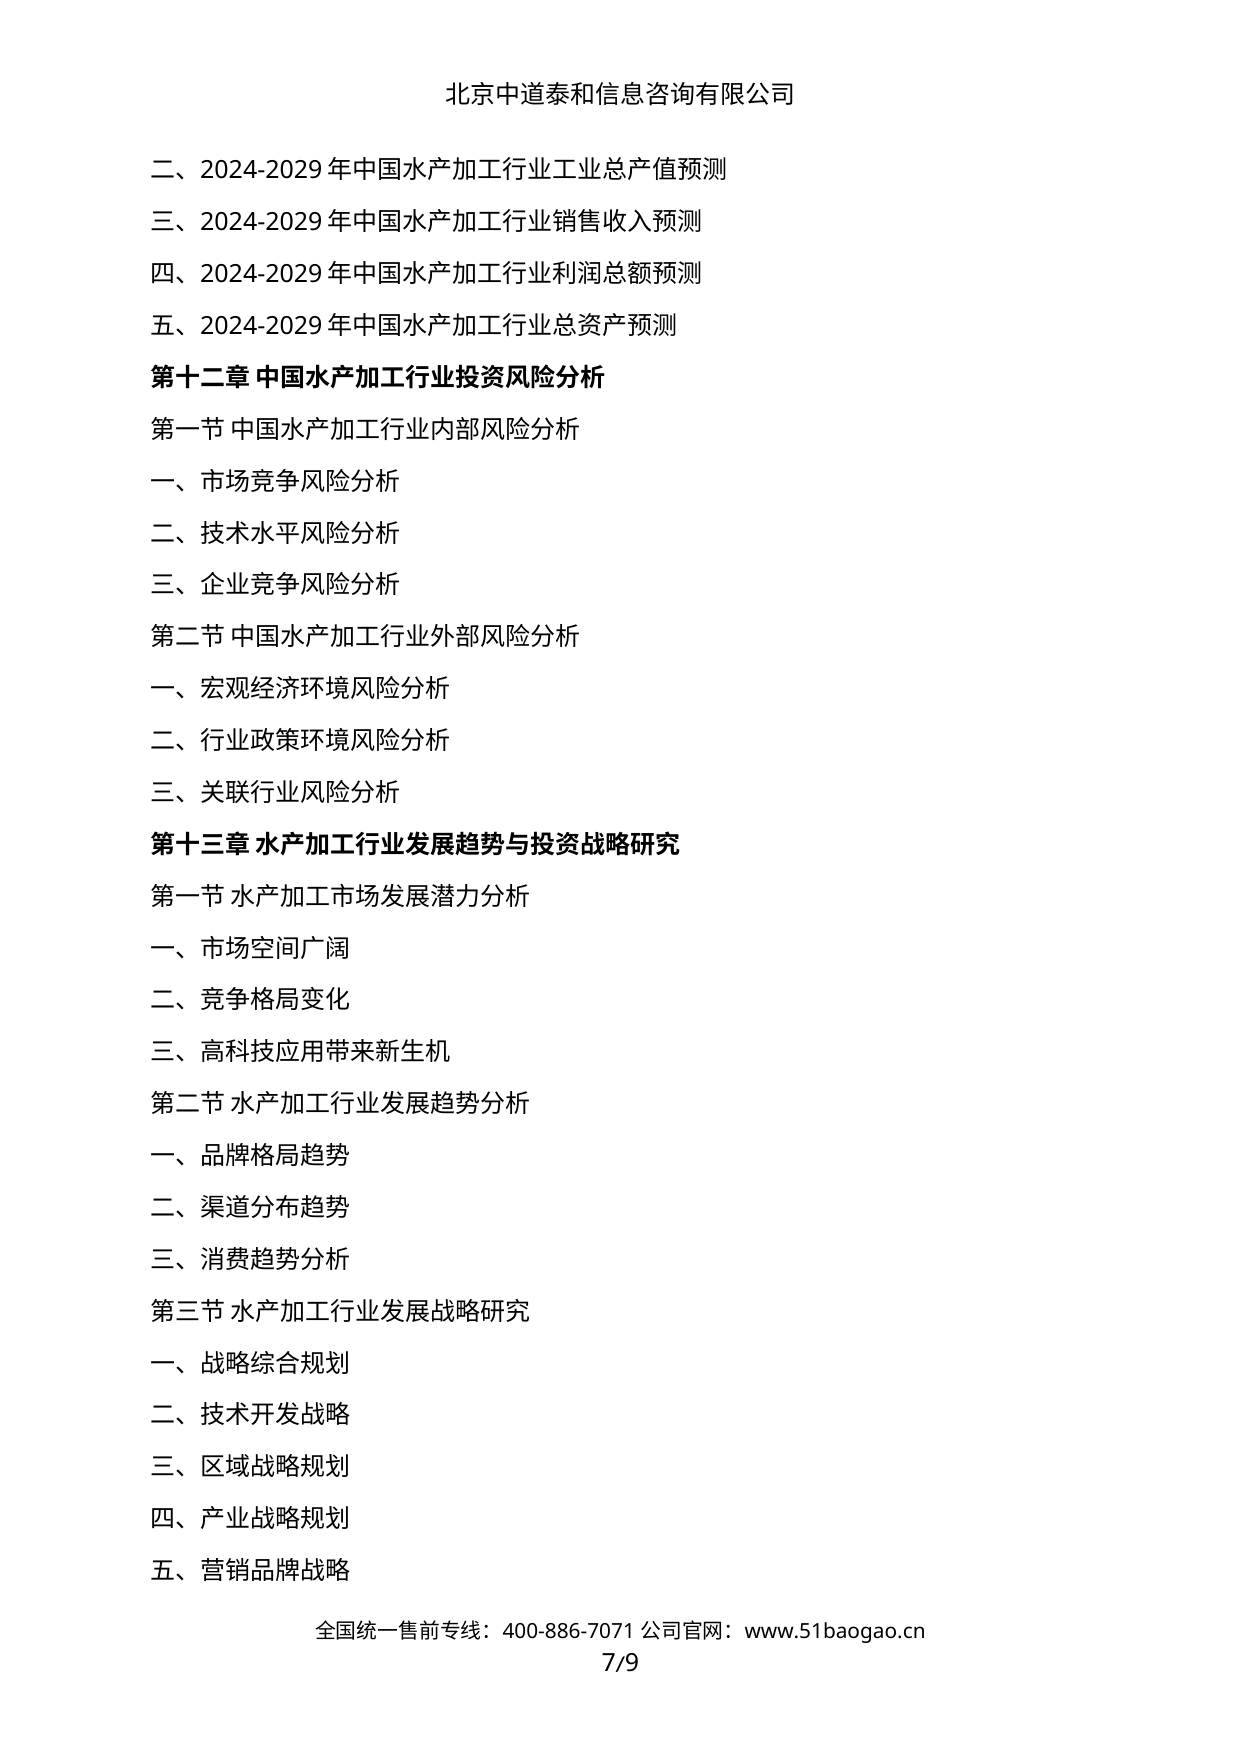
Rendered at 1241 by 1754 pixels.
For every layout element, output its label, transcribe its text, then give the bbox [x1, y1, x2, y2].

text 第一节 水产加工市场发展潜力分析 [150, 876, 1090, 912]
text 第二节 中国水产加工行业外部风险分析 [150, 617, 1090, 653]
text 三、区域战略规划 [150, 1447, 1090, 1483]
text 五、2024-2029年中国水产加工行业总资产预测 [150, 306, 1090, 342]
text 一、市场空间广阔 [150, 928, 1090, 964]
text 五、营销品牌战略 [150, 1551, 1090, 1587]
text 二、技术开发战略 [150, 1395, 1090, 1431]
text 三、企业竞争风险分析 [150, 565, 1090, 601]
text 二、渠道分布趋势 [150, 1187, 1090, 1224]
text 三、关联行业风险分析 [150, 772, 1090, 809]
text 二、2024-2029年中国水产加工行业工业总产值预测 [150, 150, 1090, 186]
text 三、消费趋势分析 [150, 1239, 1090, 1276]
text 第一节 中国水产加工行业内部风险分析 [150, 409, 1090, 446]
text 第十二章 中国水产加工行业投资风险分析 [150, 357, 1090, 394]
text 一、市场竞争风险分析 [150, 461, 1090, 497]
text 四、产业战略规划 [150, 1499, 1090, 1535]
text 二、竞争格局变化 [150, 980, 1090, 1016]
text 二、技术水平风险分析 [150, 513, 1090, 549]
text 二、行业政策环境风险分析 [150, 721, 1090, 757]
text 一、品牌格局趋势 [150, 1136, 1090, 1172]
text 一、宏观经济环境风险分析 [150, 669, 1090, 705]
text 四、2024-2029年中国水产加工行业利润总额预测 [150, 254, 1090, 290]
text 三、2024-2029年中国水产加工行业销售收入预测 [150, 202, 1090, 238]
text 第十三章 水产加工行业发展趋势与投资战略研究 [150, 824, 1090, 861]
text 三、高科技应用带来新生机 [150, 1032, 1090, 1068]
text 第三节 水产加工行业发展战略研究 [150, 1291, 1090, 1327]
text 第二节 水产加工行业发展趋势分析 [150, 1084, 1090, 1120]
text 一、战略综合规划 [150, 1343, 1090, 1379]
